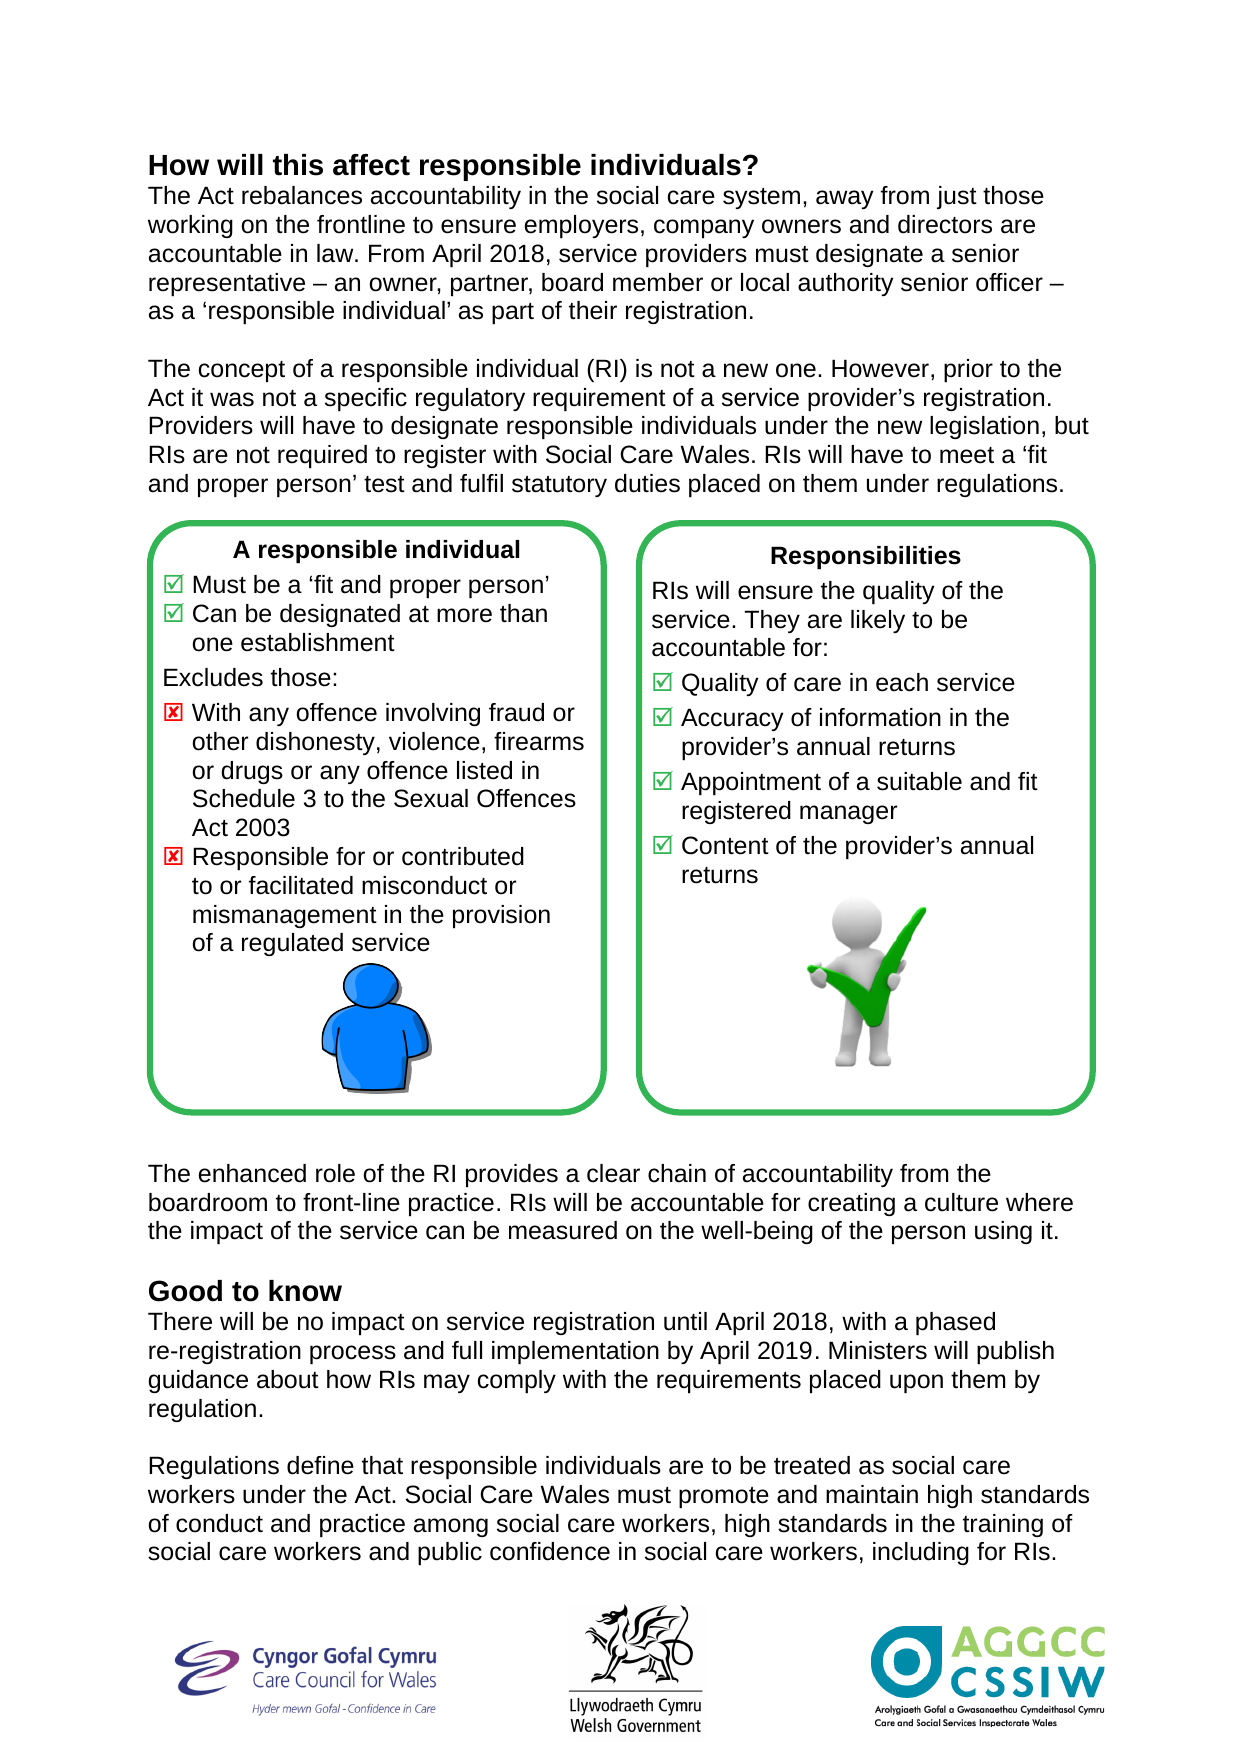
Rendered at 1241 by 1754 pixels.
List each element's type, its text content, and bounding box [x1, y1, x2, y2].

picture [568, 1604, 709, 1741]
text There will be no impact on service registration until April 2018, with a phased re-registration process and full implementation by April 2019. Ministers will publish guidance about how RIs may comply with the requirements placed upon them by regulation. [148, 1307, 1092, 1422]
text Good to know [148, 1274, 1092, 1307]
text Regulations define that responsible individuals are to be treated as social care workers under the Act. Social Care Wales must promote and maintain high standards of conduct and practice among social care workers, high standards in the training of social care workers and public confidence in social care workers, including for RIs. [148, 1451, 1092, 1566]
text The enhanced role of the RI provides a clear chain of accountability from the boardroom to front-line practice. RIs will be accountable for creating a culture where the impact of the service can be measured on the well-being of the person using it. [148, 1159, 1092, 1245]
picture [321, 963, 432, 1094]
text How will this affect responsible individuals? [148, 148, 1092, 181]
picture [805, 895, 927, 1067]
picture [173, 1640, 439, 1717]
list The concept of a responsible individual (RI) is not a new one. However, prior to the Act it was not a specific regulatory requirement of a service provider’s registration. Providers will have to designate responsible individuals under the new legislation, but RIs are not required to register with Social Care Wales. RIs will have to meet a ‘fit and proper person’ test and fulfil statutory duties placed on them under regulations. [148, 354, 1092, 497]
text The Act rebalances accountability in the social care system, away from just those working on the frontline to ensure employers, company owners and directors are accountable in law. From April 2018, service providers must designate a senior representative – an owner, partner, board member or local authority senior officer – as a ‘responsible individual’ as part of their registration. [148, 181, 1092, 325]
picture [871, 1626, 1105, 1727]
